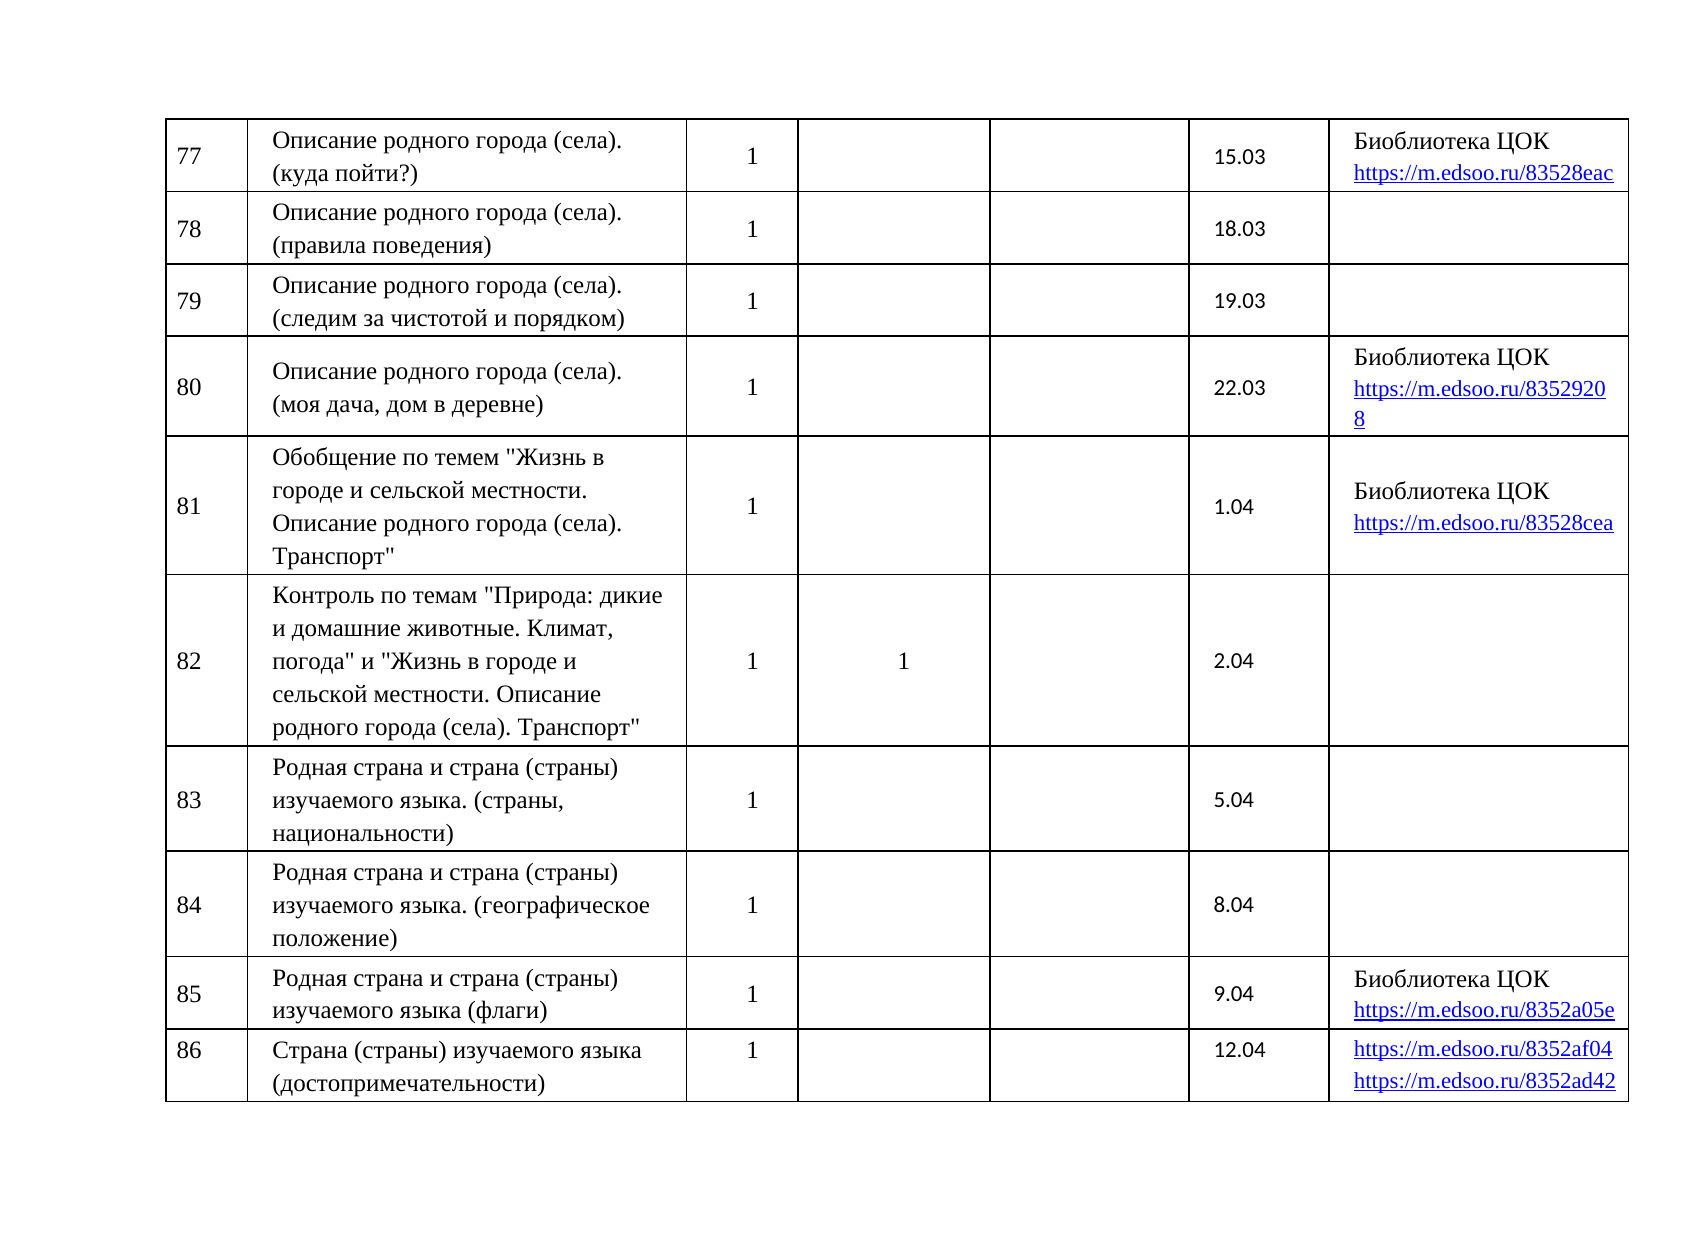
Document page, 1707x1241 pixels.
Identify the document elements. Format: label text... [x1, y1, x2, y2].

table_cell [1330, 747, 1628, 850]
table_cell 8.04 [1190, 852, 1328, 956]
table_cell Биоблиотека ЦОК https://m.edsoo.ru/83528cea [1330, 437, 1628, 573]
table_cell 84 [167, 852, 247, 956]
table_cell [799, 957, 989, 1028]
table_cell 78 [167, 192, 247, 263]
table_cell [991, 575, 1188, 745]
table_cell 86 [167, 1030, 247, 1101]
table_cell 79 [167, 265, 247, 335]
table_cell 5.04 [1190, 747, 1328, 850]
table_cell [799, 192, 989, 263]
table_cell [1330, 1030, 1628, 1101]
table_cell [991, 957, 1188, 1028]
table_cell 80 [167, 337, 247, 435]
table_cell 18.03 [1190, 192, 1328, 263]
table_cell 1 [687, 852, 797, 956]
table_cell [1330, 192, 1628, 263]
table_cell 85 [167, 957, 247, 1028]
table_cell Контроль по темам "Природа: дикие и домашние животные. Климат, погода" и "Жизнь в городе и сельской местности. Описание родного города (села). Транспорт" [248, 575, 686, 745]
table_cell Описание родного города (села). (правила поведения) [248, 192, 686, 263]
table_cell Биоблиотека ЦОК https://m.edsoo.ru/8352a05e [1330, 957, 1628, 1028]
table_cell Родная страна и страна (страны) изучаемого языка (флаги) [248, 957, 686, 1028]
table_cell 22.03 [1190, 337, 1328, 435]
table_cell 77 [167, 120, 247, 191]
table_cell 1 [799, 575, 989, 745]
table_cell 1 [687, 575, 797, 745]
table_cell 19.03 [1190, 265, 1328, 335]
table_cell Описание родного города (села). (куда пойти?) [248, 120, 686, 191]
table_cell [991, 747, 1188, 850]
table_cell 15.03 [1190, 120, 1328, 191]
table_cell [1330, 265, 1628, 335]
table_cell 1 [687, 437, 797, 573]
table_cell 1 [687, 747, 797, 850]
table_cell [991, 120, 1188, 191]
table_cell [991, 852, 1188, 956]
table_cell Биоблиотека ЦОК https://m.edsoo.ru/83528eac [1330, 120, 1628, 191]
table_cell [799, 337, 989, 435]
table_cell 1 [687, 265, 797, 335]
table_cell [799, 852, 989, 956]
table_cell Родная страна и страна (страны) изучаемого языка. (страны, национальности) [248, 747, 686, 850]
table_cell [991, 337, 1188, 435]
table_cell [248, 1030, 686, 1101]
table_cell 2.04 [1190, 575, 1328, 745]
table_cell 1 [687, 192, 797, 263]
table_cell Описание родного города (села). (следим за чистотой и порядком) [248, 265, 686, 335]
table_cell [799, 1030, 989, 1101]
table_cell 1 [687, 337, 797, 435]
table_cell 1.04 [1190, 437, 1328, 573]
table_cell [991, 265, 1188, 335]
table_cell [799, 265, 989, 335]
table_cell [991, 437, 1188, 573]
table_cell 1 [687, 1030, 797, 1101]
table_cell Родная страна и страна (страны) изучаемого языка. (географическое положение) [248, 852, 686, 956]
table_cell 12.04 [1190, 1030, 1328, 1101]
table_cell Описание родного города (села). (моя дача, дом в деревне) [248, 337, 686, 435]
table_cell [991, 1030, 1188, 1101]
table_cell [799, 437, 989, 573]
table_cell 1 [687, 120, 797, 191]
table_cell [799, 747, 989, 850]
table_cell [799, 120, 989, 191]
table_cell [991, 192, 1188, 263]
table_cell Обобщение по темем "Жизнь в городе и сельской местности. Описание родного города (села). Транспорт" [248, 437, 686, 573]
table_cell 82 [167, 575, 247, 745]
table_cell 9.04 [1190, 957, 1328, 1028]
table_cell [1330, 575, 1628, 745]
table_cell [1330, 852, 1628, 956]
table_cell 81 [167, 437, 247, 573]
table_cell Биоблиотека ЦОК https://m.edsoo.ru/83529208 [1330, 337, 1628, 435]
table_cell 83 [167, 747, 247, 850]
table_cell 1 [687, 957, 797, 1028]
